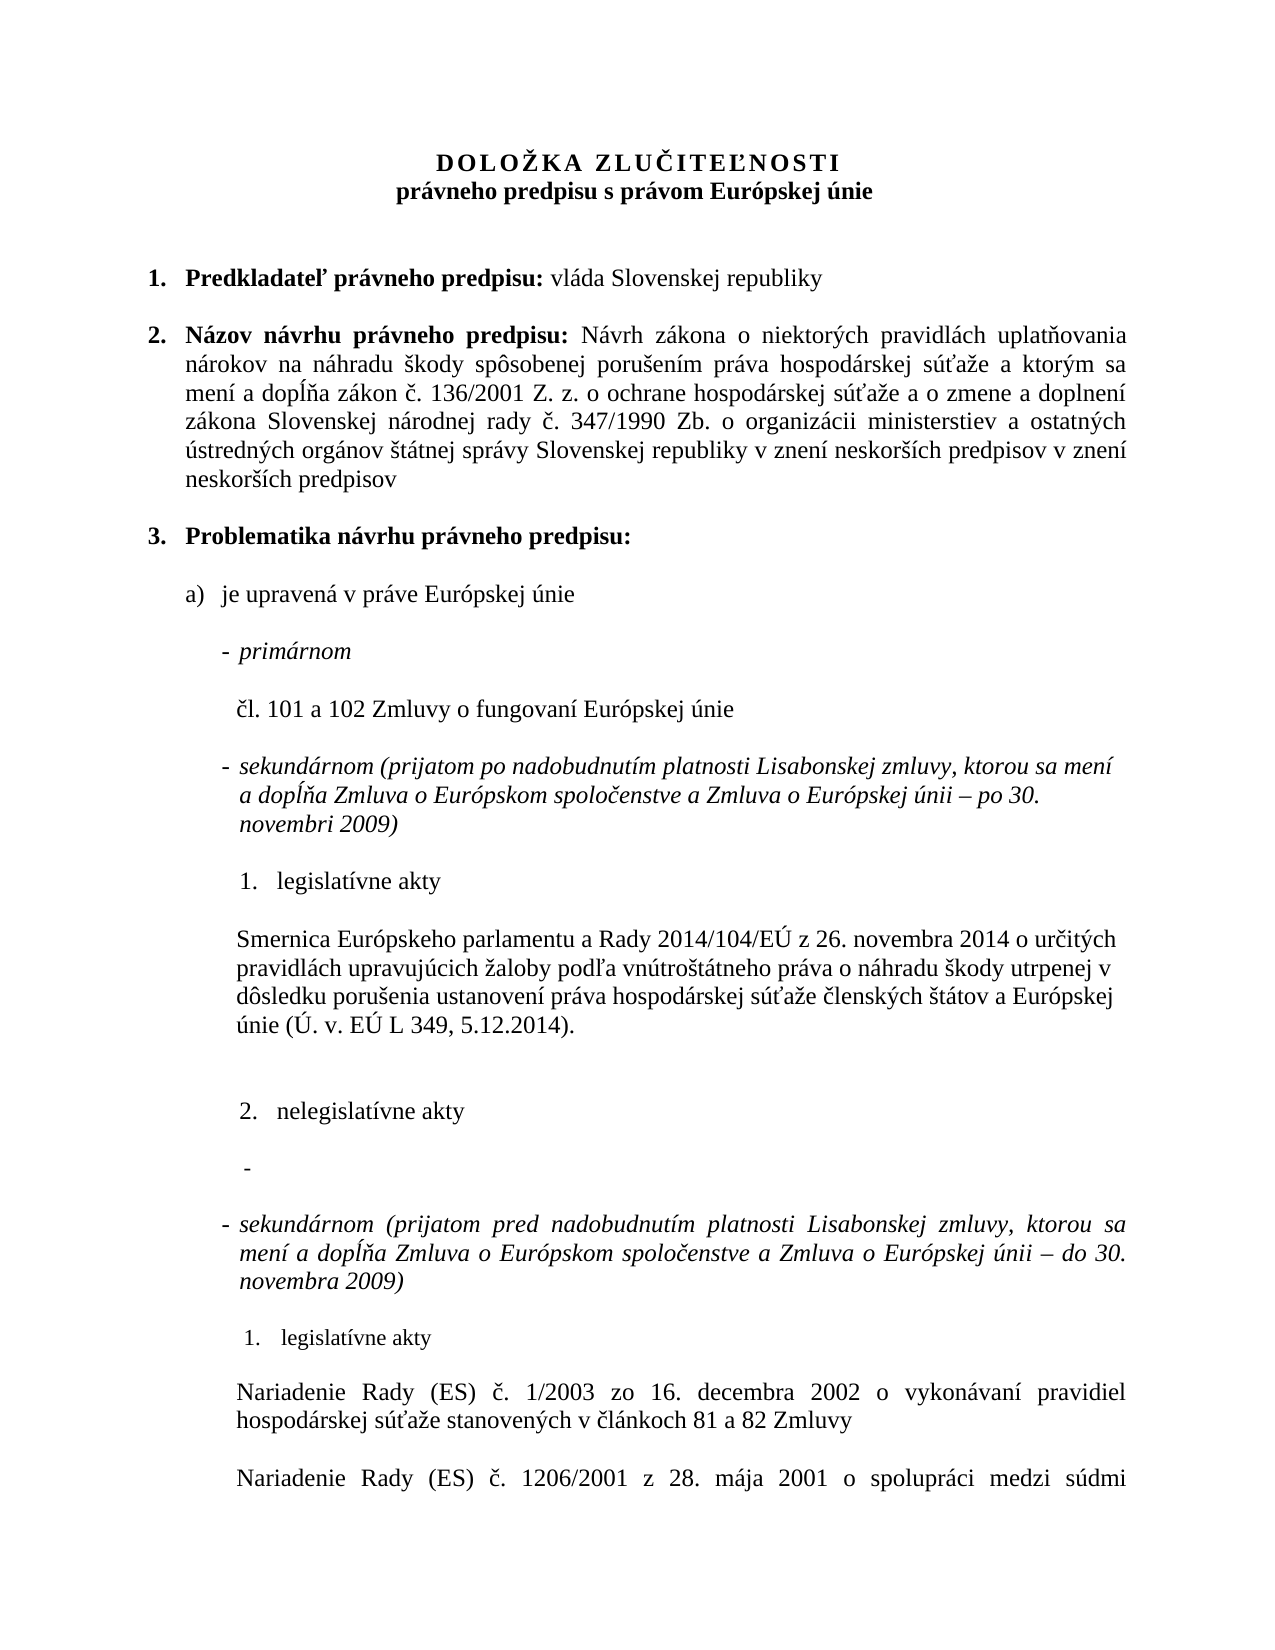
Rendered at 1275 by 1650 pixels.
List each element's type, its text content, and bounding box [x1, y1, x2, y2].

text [236, 1463, 1127, 1492]
table_header - [232, 1154, 1134, 1180]
text Nariadenie Rady (ES) č. 1/2003 zo 16. decembra 2002 o vykonávaní pravidiel hospodárskej súťaže stanovených v článkoch 81 a 82 Zmluvy [236, 1377, 1127, 1434]
text - primárnom [221, 636, 1127, 665]
text 1. Predkladateľ právneho predpisu: vláda Slovenskej republiky [148, 263, 1127, 291]
text 3. Problematika návrhu právneho predpisu: [148, 521, 1127, 550]
text 2. nelegislatívne akty [239, 1096, 1127, 1125]
table_header 1. legislatívne akty [232, 1324, 1134, 1377]
text Doložka zlučiteľnosti [148, 148, 1127, 176]
text - sekundárnom (prijatom po nadobudnutím platnosti Lisabonskej zmluvy, ktorou sa mení a dopĺňa Zmluva o Európskom spoločenstve a Zmluva o Európskej únii – po 30. novembri 2009) [221, 751, 1127, 838]
text 2. Názov návrhu právneho predpisu: Návrh zákona o niektorých pravidlách uplatňovania nárokov na náhradu škody spôsobenej porušením práva hospodárskej súťaže a ktorým sa mení a dopĺňa zákon č. 136/2001 Z. z. o ochrane hospodárskej súťaže a o zmene a doplnení zákona Slovenskej národnej rady č. 347/1990 Zb. o organizácii ministerstiev a ostatných ústredných orgánov štátnej správy Slovenskej republiky v znení neskorších predpisov v znení neskorších predpisov [148, 320, 1127, 493]
text Smernica Európskeho parlamentu a Rady 2014/104/EÚ z 26. novembra 2014 o určitých pravidlách upravujúcich žaloby podľa vnútroštátneho práva o náhradu škody utrpenej v dôsledku porušenia ustanovení práva hospodárskej súťaže členských štátov a Európskej únie (Ú. v. EÚ L 349, 5.12.2014). [236, 924, 1127, 1068]
text právneho predpisu s právom Európskej únie [148, 176, 1127, 205]
text a) je upravená v práve Európskej únie [185, 579, 1127, 608]
text - sekundárnom (prijatom pred nadobudnutím platnosti Lisabonskej zmluvy, ktorou sa mení a dopĺňa Zmluva o Európskom spoločenstve a Zmluva o Európskej únii – do 30. novembra 2009) [221, 1209, 1127, 1295]
text 1. legislatívne akty [239, 866, 1127, 895]
text čl. 101 a 102 Zmluvy o fungovaní Európskej únie [236, 694, 1127, 723]
